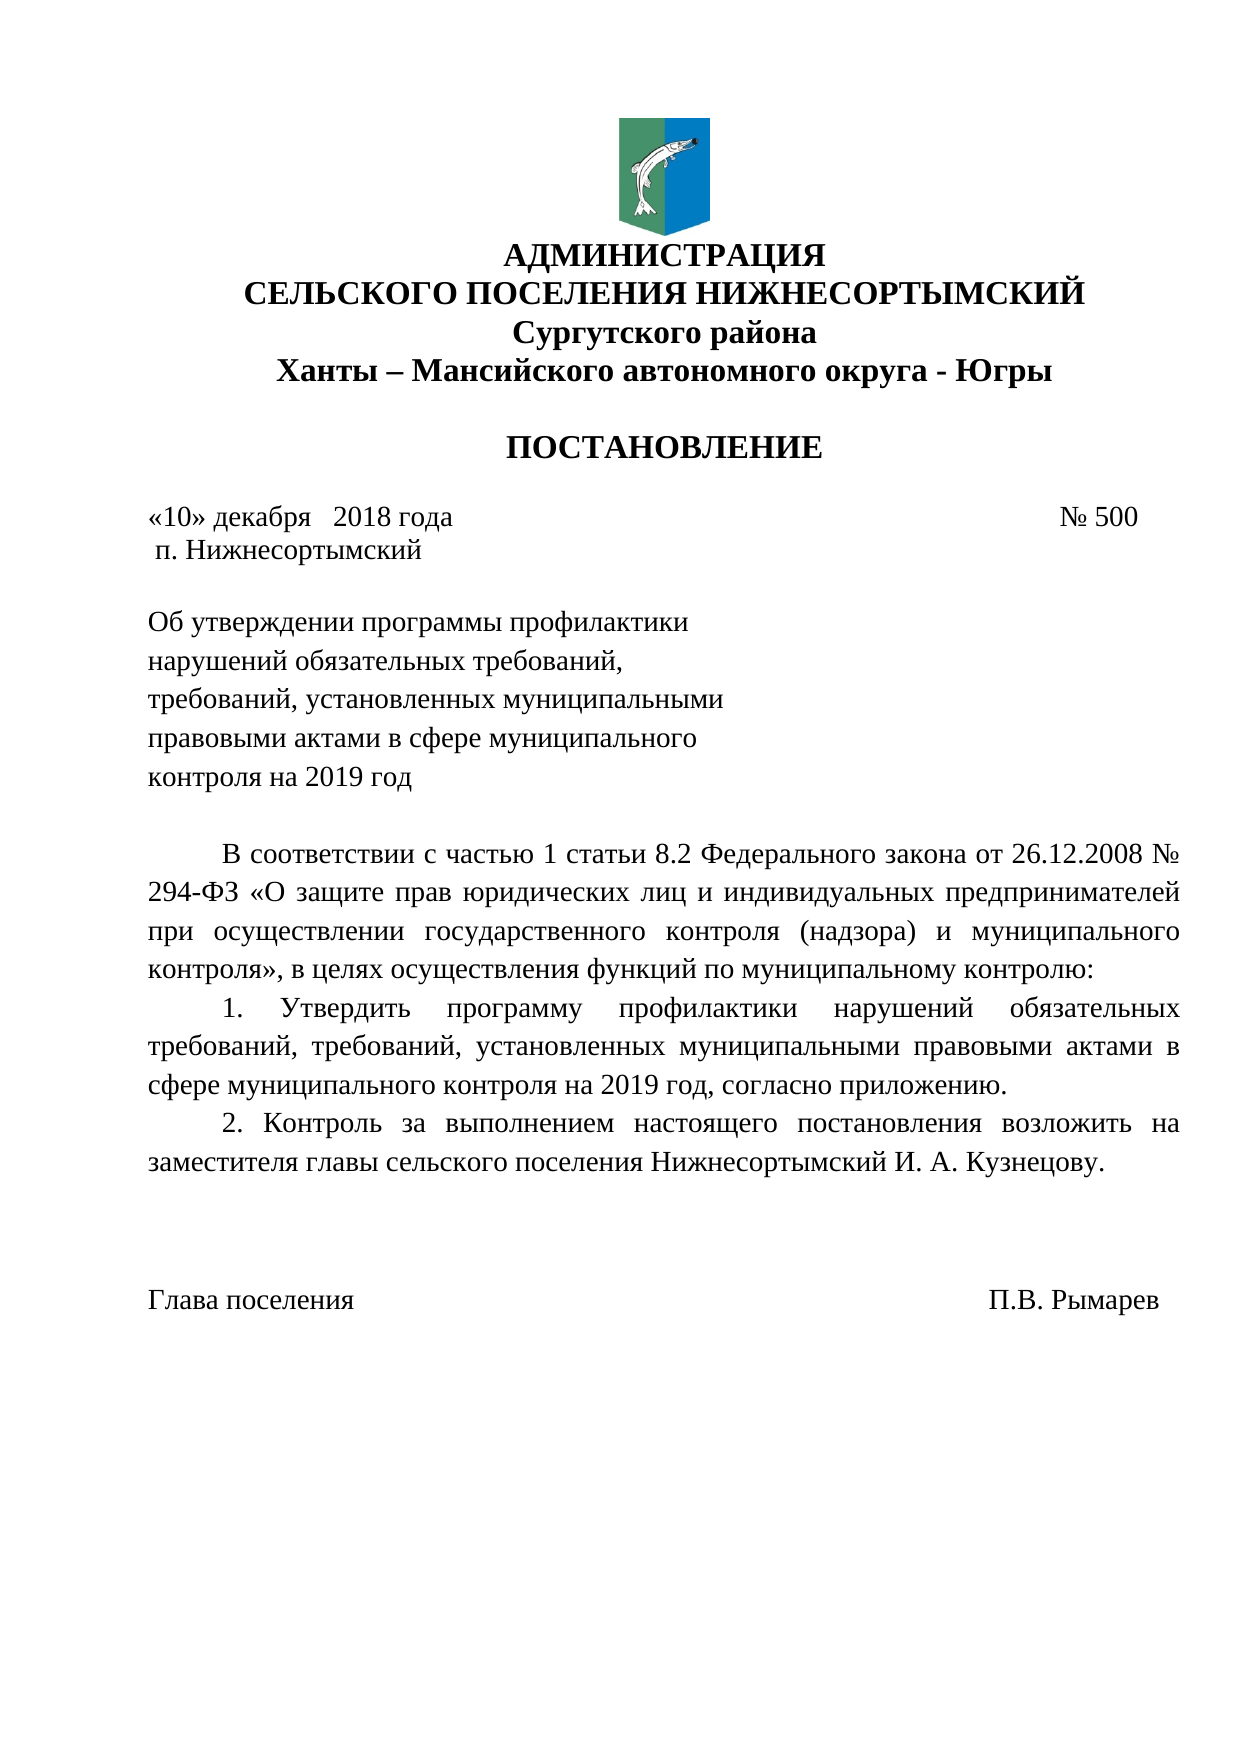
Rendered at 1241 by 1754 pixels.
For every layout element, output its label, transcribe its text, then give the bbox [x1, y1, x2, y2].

text В соответствии с частью 1 статьи 8.2 Федерального закона от 26.12.2008 № 294-ФЗ «О защите прав юридических лиц и индивидуальных предпринимателей при осуществлении государственного контроля (надзора) и муниципального контроля», в целях осуществления функций по муниципальному контролю: [148, 836, 1181, 985]
picture [619, 118, 710, 236]
text 2. Контроль за выполнением настоящего постановления возложить на заместителя главы сельского поселения Нижнесортымский И. А. Кузнецову. [148, 1106, 1181, 1178]
text Ханты – Мансийского автономного округа - Югры [148, 350, 1181, 389]
text 1. Утвердить программу профилактики нарушений обязательных требований, требований, установленных муниципальными правовыми актами в сфере муниципального контроля на 2019 год, согласно приложению. [148, 990, 1181, 1101]
text правовыми актами в сфере муниципального [148, 720, 1181, 754]
text п. Нижнесортымский [148, 532, 1181, 566]
text требований, установленных муниципальными [148, 682, 1181, 715]
text Сургутского района [148, 312, 1181, 350]
text ПОСТАНОВЛЕНИЕ [148, 427, 1181, 465]
text нарушений обязательных требований, [148, 643, 1181, 677]
text СЕЛЬСКОГО ПОСЕЛЕНИЯ НИЖНЕСОРТЫМСКИЙ [148, 274, 1181, 312]
text АДМИНИСТРАЦИЯ [148, 235, 1181, 274]
text контроля на 2019 год [148, 759, 1181, 792]
text Об утверждении программы профилактики [148, 604, 1181, 638]
text «10» декабря 2018 года № 500 [148, 499, 1181, 532]
text Глава поселения П.В. Рымарев [148, 1282, 1181, 1315]
